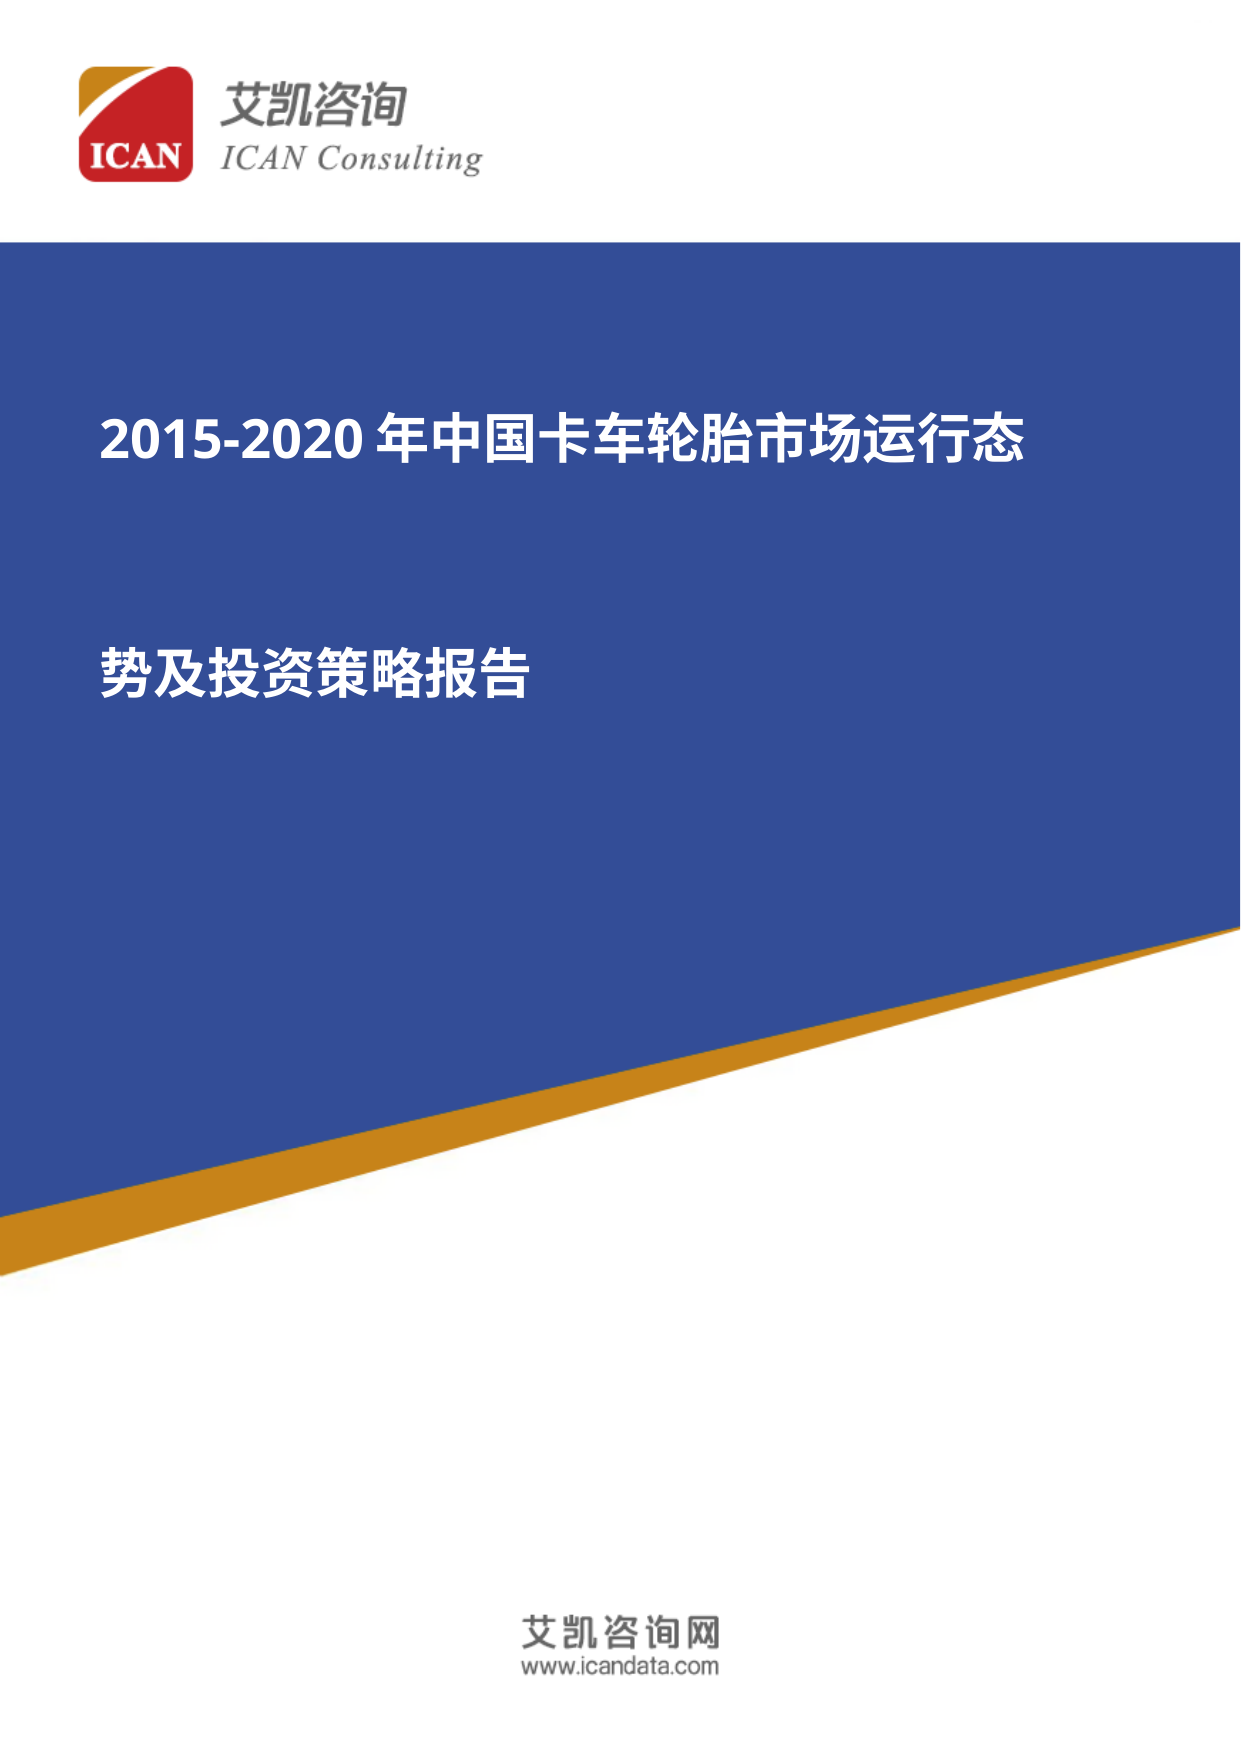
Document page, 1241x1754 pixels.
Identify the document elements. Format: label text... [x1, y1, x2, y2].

picture [0, 5, 1241, 1754]
subtitle 2015-2020年中国卡车轮胎市场运行态势及投资策略报告 [99, 386, 1053, 718]
